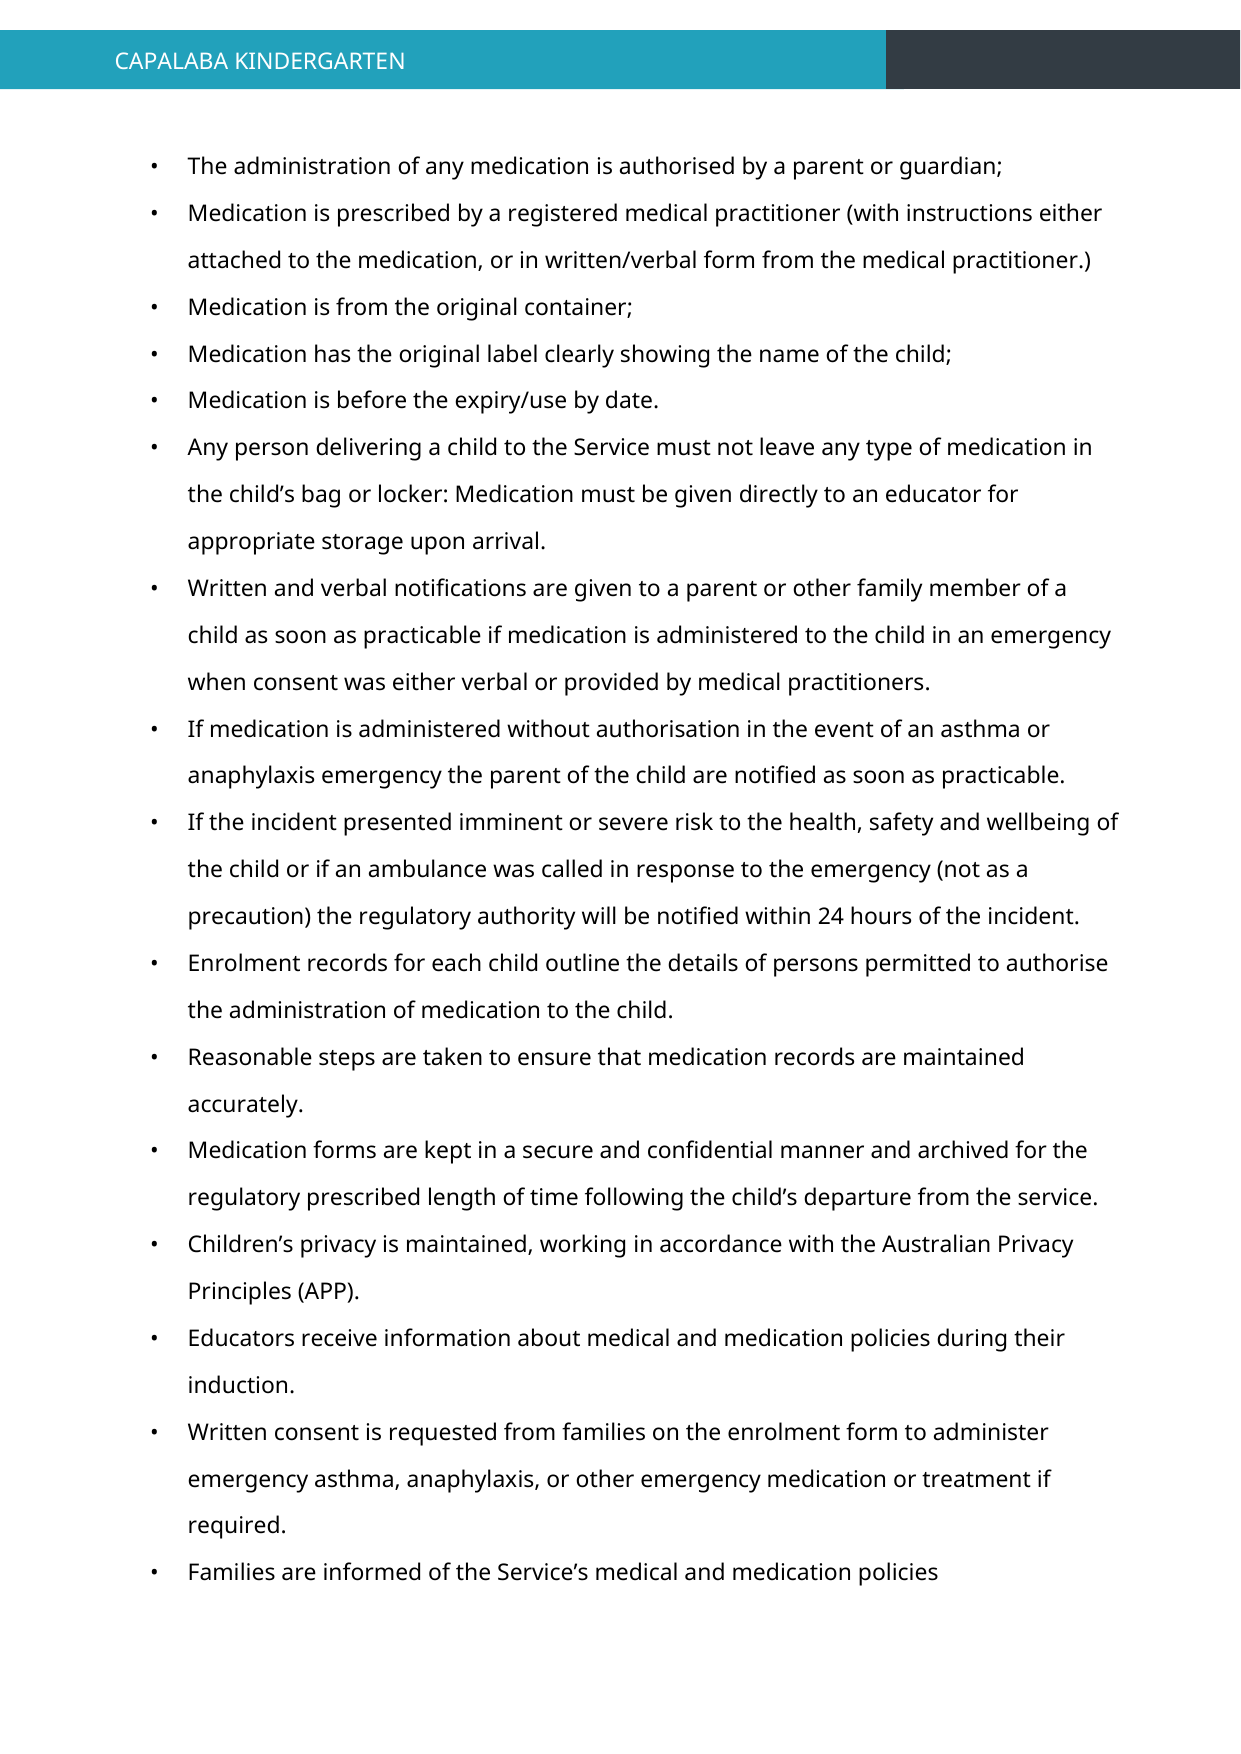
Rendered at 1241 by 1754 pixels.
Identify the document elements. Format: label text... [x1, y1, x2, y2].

list Written consent is requested from families on the enrolment form to administer emergency asthma, anaphylaxis, or other emergency medication or treatment if required. [150, 1416, 1122, 1541]
list The administration of any medication is authorised by a parent or guardian; [150, 150, 1122, 181]
list Medication forms are kept in a secure and confidential manner and archived for the regulatory prescribed length of time following the child’s departure from the service. [150, 1134, 1122, 1212]
list If medication is administered without authorisation in the event of an asthma or anaphylaxis emergency the parent of the child are notified as soon as practicable. [150, 712, 1122, 791]
list Children’s privacy is maintained, working in accordance with the Australian Privacy Principles (APP). [150, 1228, 1122, 1306]
list Families are informed of the Service’s medical and medication policies [150, 1556, 1122, 1587]
list Reasonable steps are taken to ensure that medication records are maintained accurately. [150, 1041, 1122, 1119]
list Medication is prescribed by a registered medical practitioner (with instructions either attached to the medication, or in written/verbal form from the medical practitioner.) [150, 197, 1122, 275]
list Medication has the original label clearly showing the name of the child; [150, 337, 1122, 369]
list Medication is from the original container; [150, 291, 1122, 322]
list Medication is before the expiry/use by date. [150, 384, 1122, 416]
list Educators receive information about medical and medication policies during their induction. [150, 1322, 1122, 1400]
list Any person delivering a child to the Service must not leave any type of medication in the child’s bag or locker: Medication must be given directly to an educator for appropriate storage upon arrival. [150, 431, 1122, 556]
list Enrolment records for each child outline the details of persons permitted to authorise the administration of medication to the child. [150, 947, 1122, 1025]
list Written and verbal notifications are given to a parent or other family member of a child as soon as practicable if medication is administered to the child in an emergency when consent was either verbal or provided by medical practitioners. [150, 572, 1122, 697]
list If the incident presented imminent or severe risk to the health, safety and wellbeing of the child or if an ambulance was called in response to the emergency (not as a precaution) the regulatory authority will be notified within 24 hours of the incident. [150, 806, 1122, 931]
